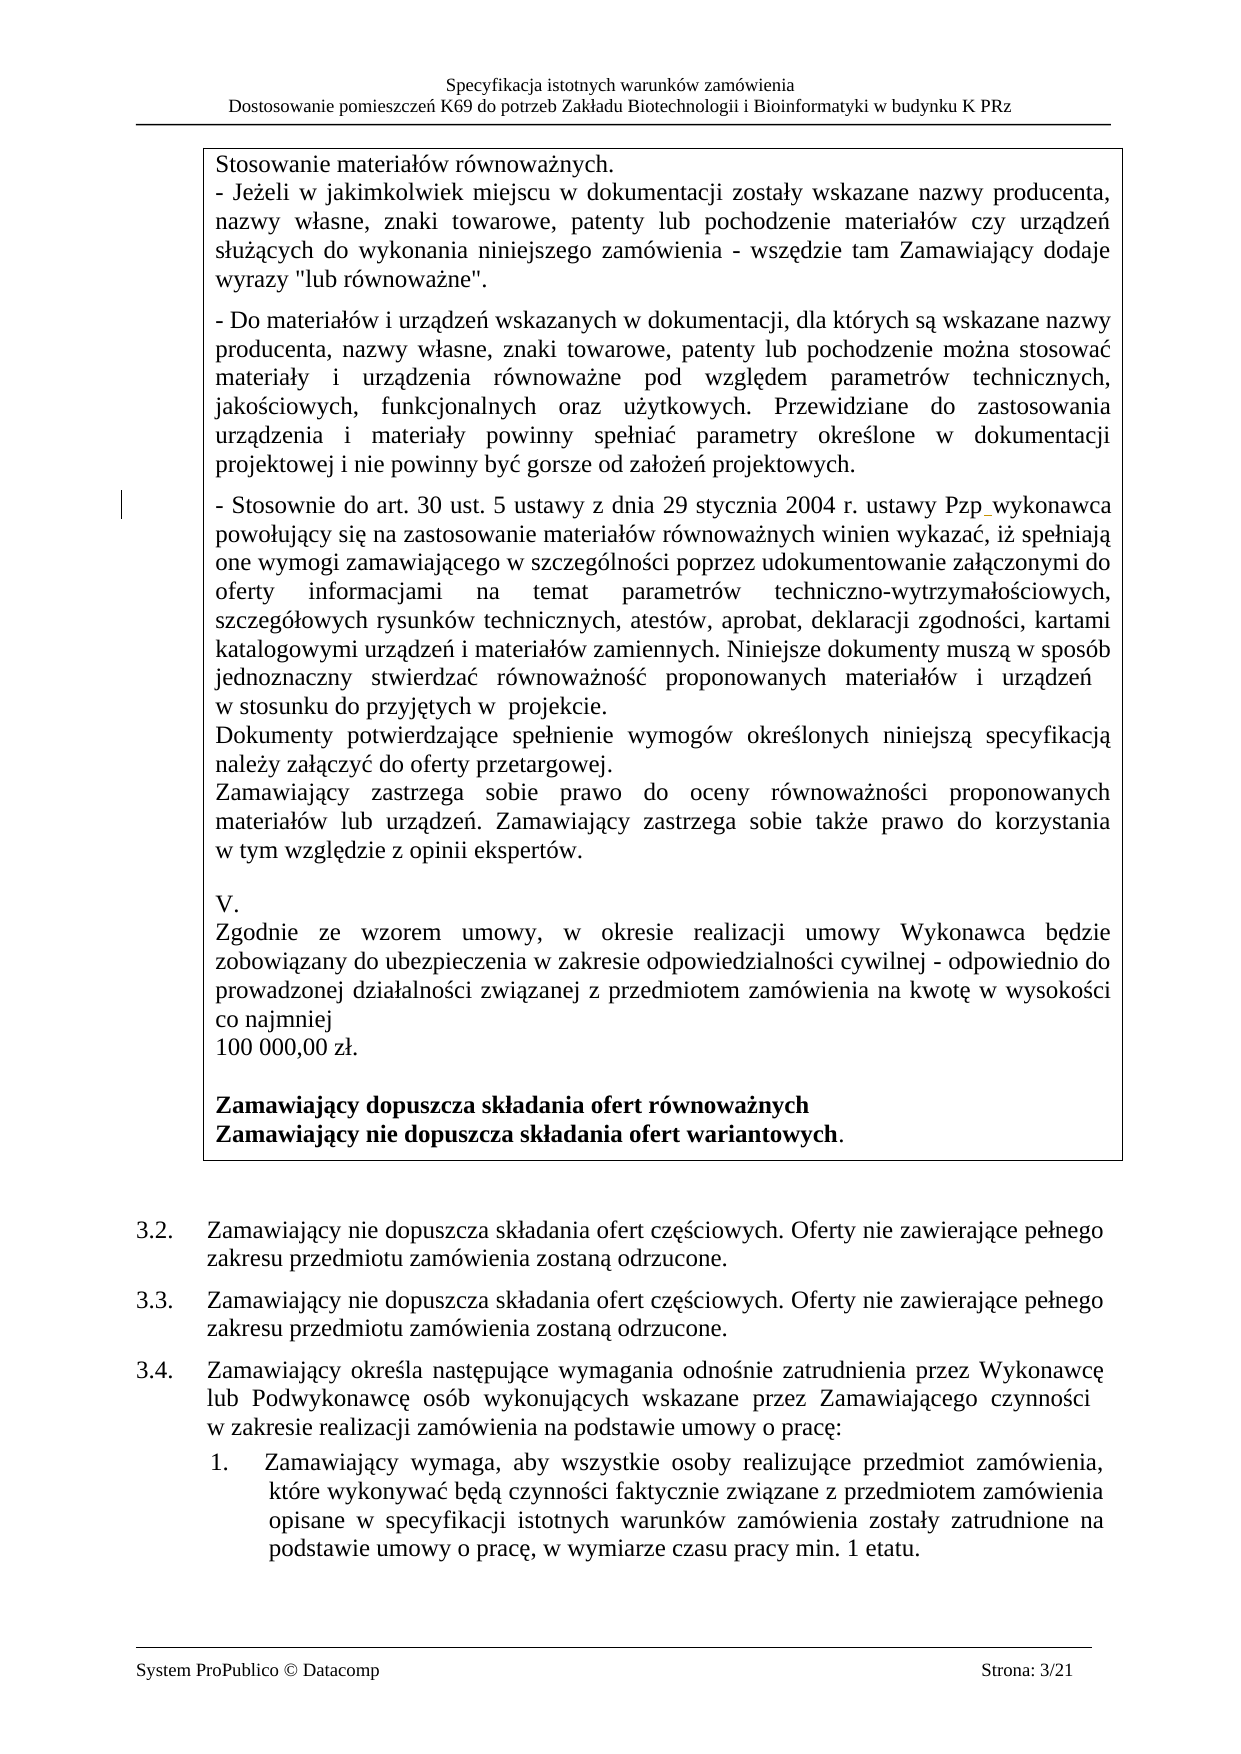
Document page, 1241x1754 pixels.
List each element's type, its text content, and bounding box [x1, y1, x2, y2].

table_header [204, 149, 1122, 1160]
list Zamawiający nie dopuszcza składania ofert częściowych. Oferty nie zawierające pełnego zakresu przedmiotu zamówienia zostaną odrzucone. [136, 1285, 1104, 1342]
list Zamawiający określa następujące wymagania odnośnie zatrudnienia przez Wykonawcę lub Podwykonawcę osób wykonujących wskazane przez Zamawiającego czynności w zakresie realizacji zamówienia na podstawie umowy o pracę: [136, 1355, 1104, 1441]
text 1. Zamawiający wymaga, aby wszystkie osoby realizujące przedmiot zamówienia, które wykonywać będą czynności faktycznie związane z przedmiotem zamówienia opisane w specyfikacji istotnych warunków zamówienia zostały zatrudnione na podstawie umowy o pracę, w wymiarze czasu pracy min. 1 etatu. [210, 1447, 1104, 1562]
subtitle Zamawiający nie dopuszcza składania ofert częściowych. Oferty nie zawierające pełnego zakresu przedmiotu zamówienia zostaną odrzucone. [136, 1215, 1104, 1272]
